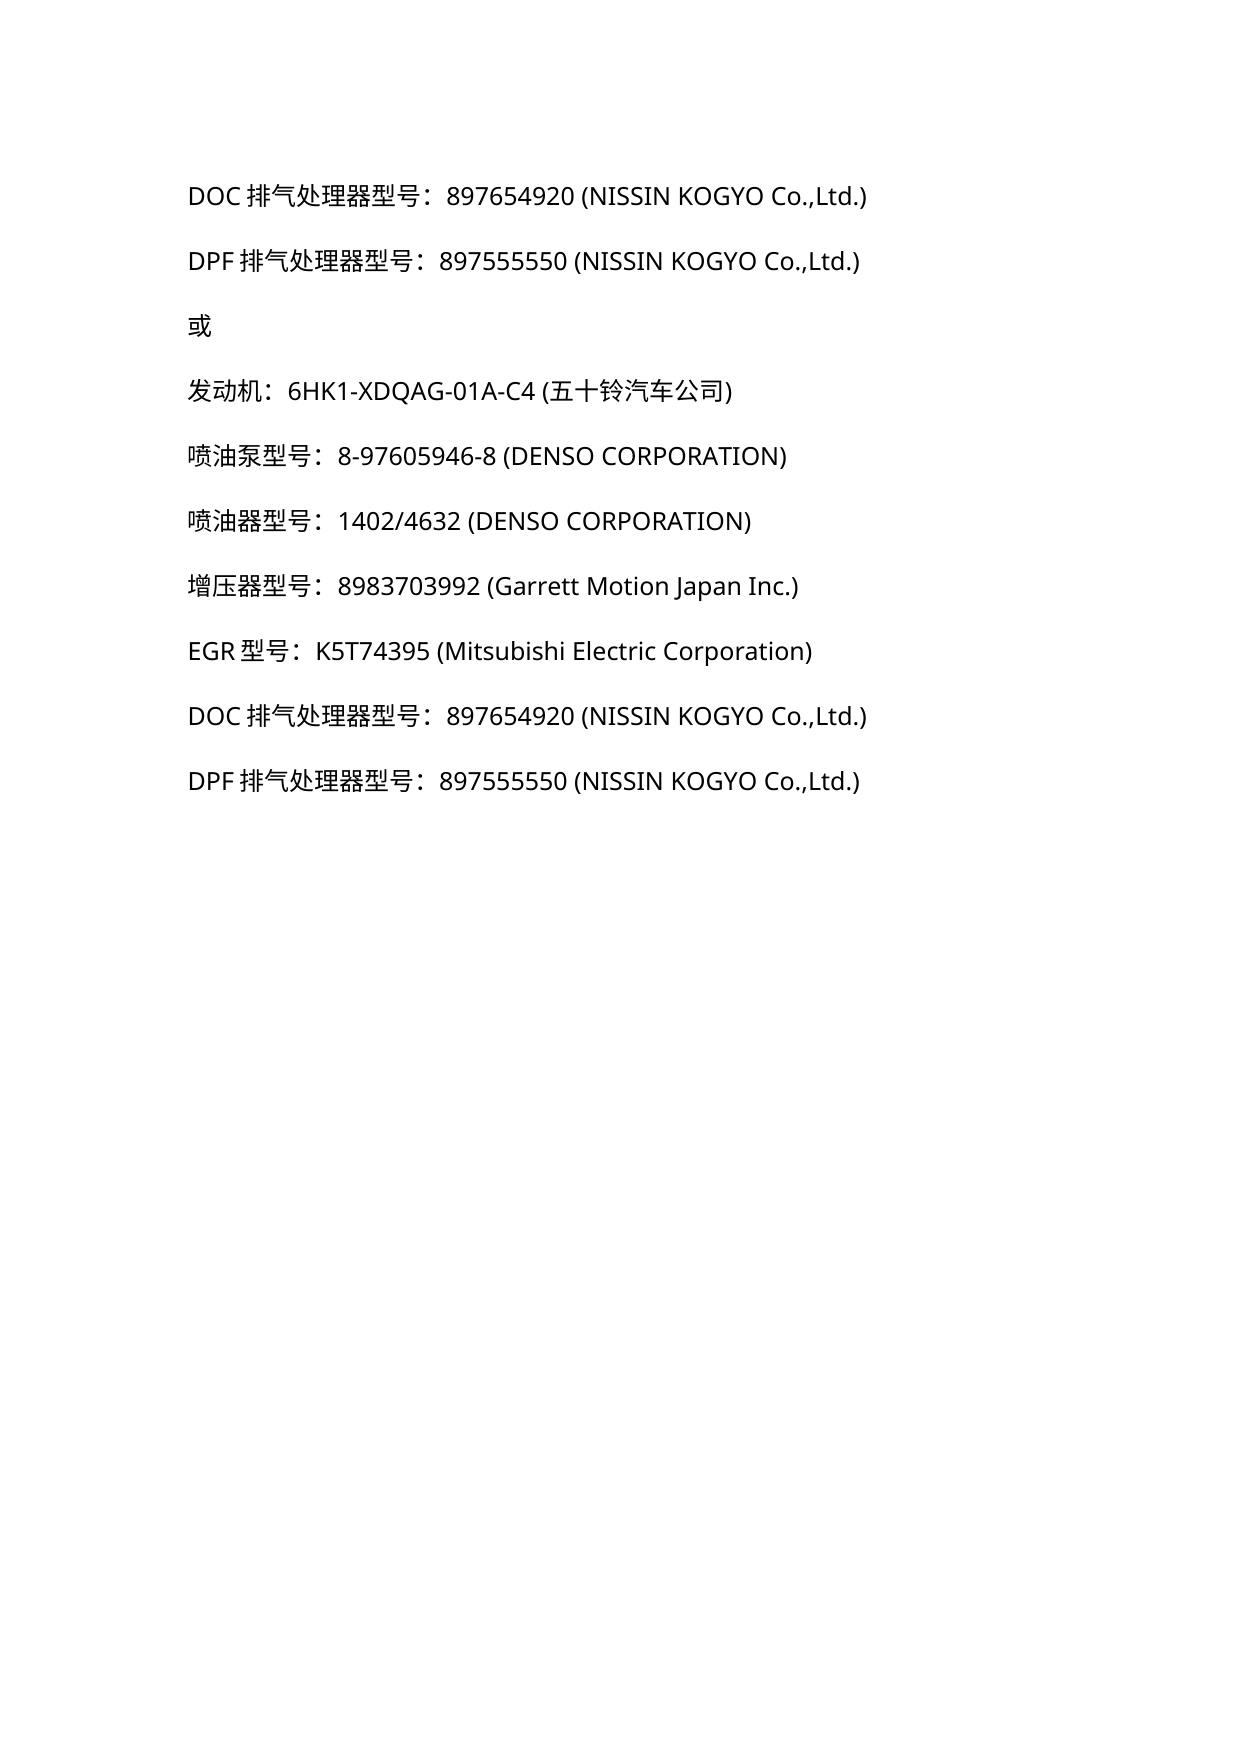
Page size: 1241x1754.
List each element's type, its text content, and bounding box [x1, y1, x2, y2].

text 或 [187, 292, 1053, 357]
text 喷油器型号：1402/4632 (DENSO CORPORATION) [187, 487, 1053, 552]
text 增压器型号：8983703992 (Garrett Motion Japan Inc.) [187, 552, 1053, 617]
text DOC排气处理器型号：897654920 (NISSIN KOGYO Co.,Ltd.) [187, 682, 1053, 747]
text 发动机：6HK1-XDQAG-01A-C4 (五十铃汽车公司) [187, 357, 1053, 422]
text EGR型号：K5T74395 (Mitsubishi Electric Corporation) [187, 617, 1053, 682]
text DPF排气处理器型号：897555550 (NISSIN KOGYO Co.,Ltd.) [187, 747, 1053, 812]
text DOC排气处理器型号：897654920 (NISSIN KOGYO Co.,Ltd.) [187, 162, 1053, 227]
text 喷油泵型号：8-97605946-8 (DENSO CORPORATION) [187, 422, 1053, 487]
text DPF排气处理器型号：897555550 (NISSIN KOGYO Co.,Ltd.) [187, 227, 1053, 292]
